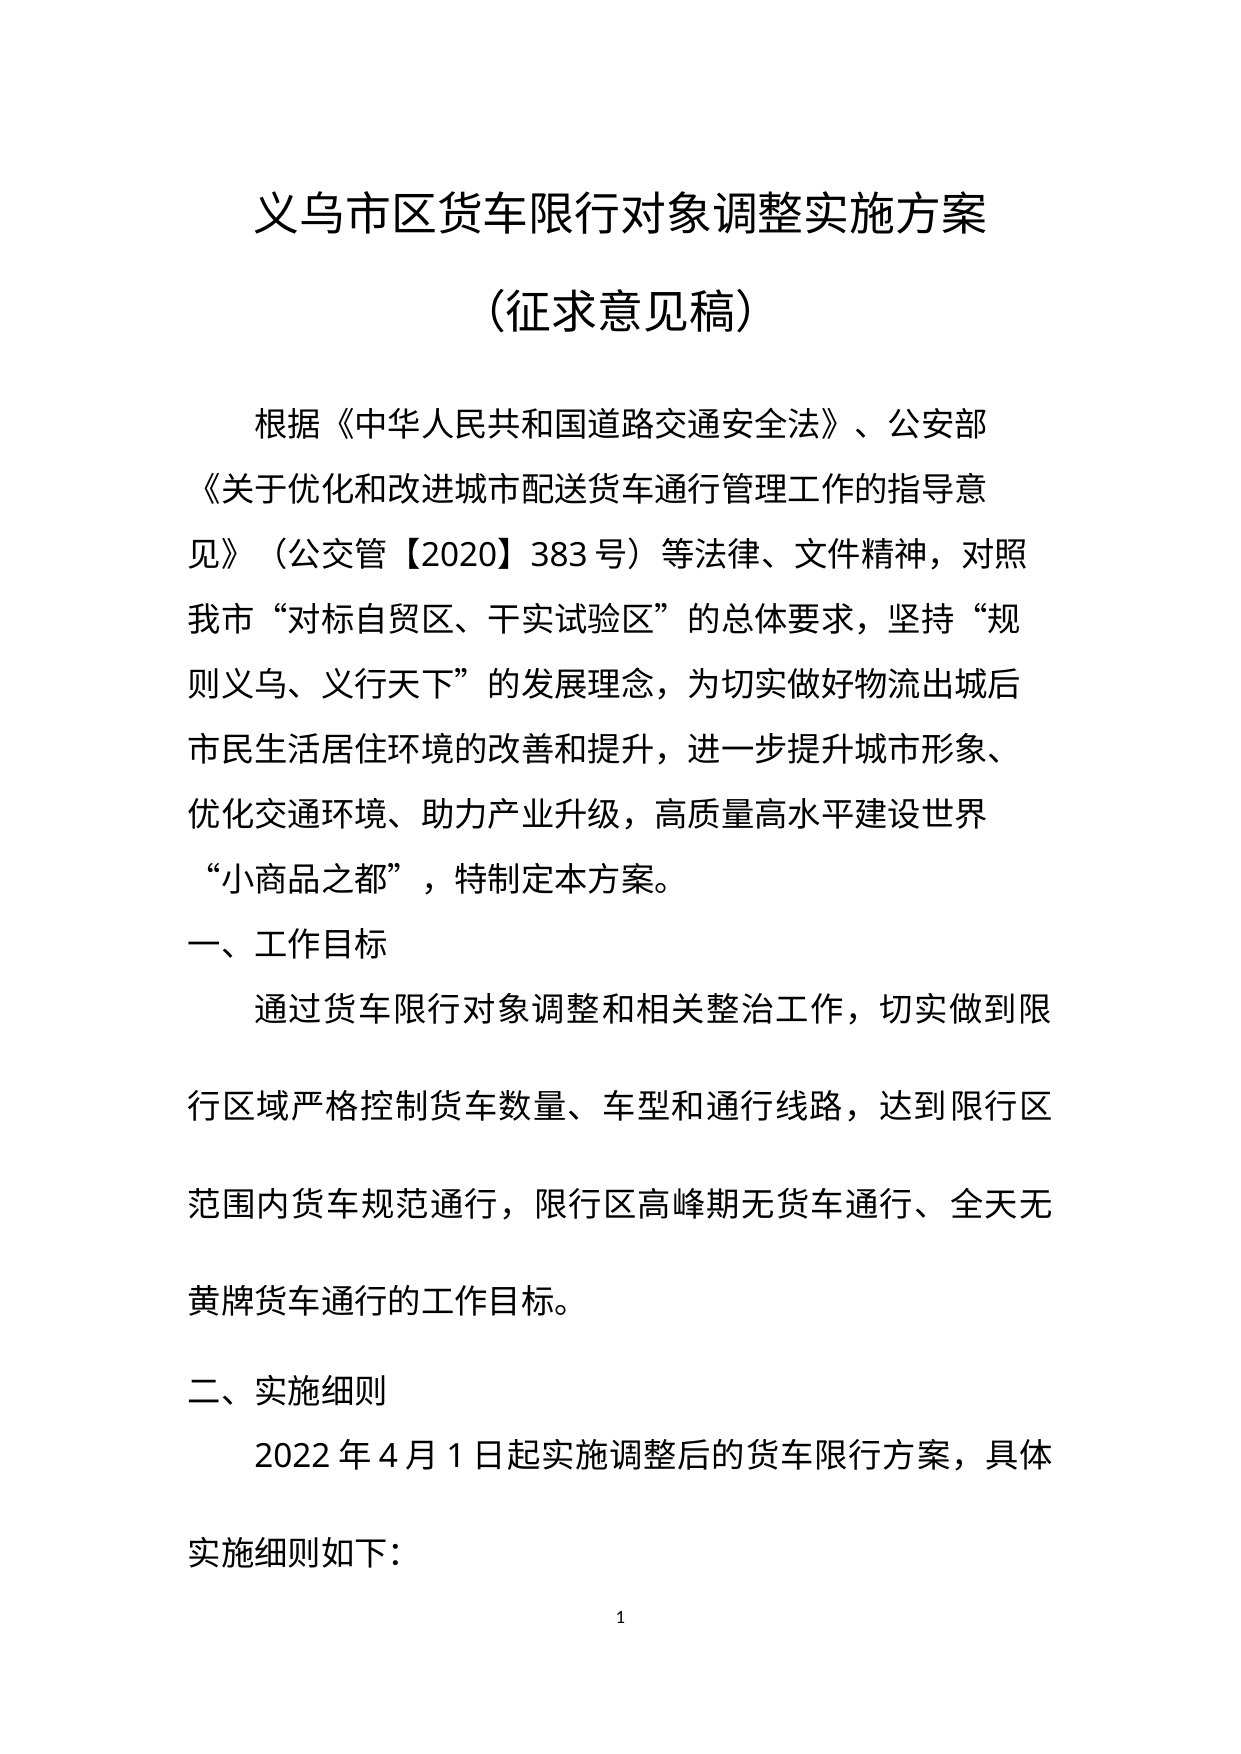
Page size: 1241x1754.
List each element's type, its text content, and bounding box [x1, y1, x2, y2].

text 2022年4月1日起实施调整后的货车限行方案，具体实施细则如下： [187, 1421, 1053, 1583]
text 义乌市区货车限行对象调整实施方案 [187, 162, 1053, 259]
text 根据《中华人民共和国道路交通安全法》、公安部《关于优化和改进城市配送货车通行管理工作的指导意见》（公交管【2020】383号）等法律、文件精神，对照我市“对标自贸区、干实试验区”的总体要求，坚持“规则义乌、义行天下”的发展理念，为切实做好物流出城后市民生活居住环境的改善和提升，进一步提升城市形象、优化交通环境、助力产业升级，高质量高水平建设世界“小商品之都”，特制定本方案。 [187, 389, 1053, 909]
text 二、实施细则 [187, 1356, 1053, 1421]
text 通过货车限行对象调整和相关整治工作，切实做到限行区域严格控制货车数量、车型和通行线路，达到限行区范围内货车规范通行，限行区高峰期无货车通行、全天无黄牌货车通行的工作目标。 [187, 974, 1053, 1332]
text （征求意见稿） [187, 259, 1053, 357]
text 一、工作目标 [187, 909, 1053, 974]
